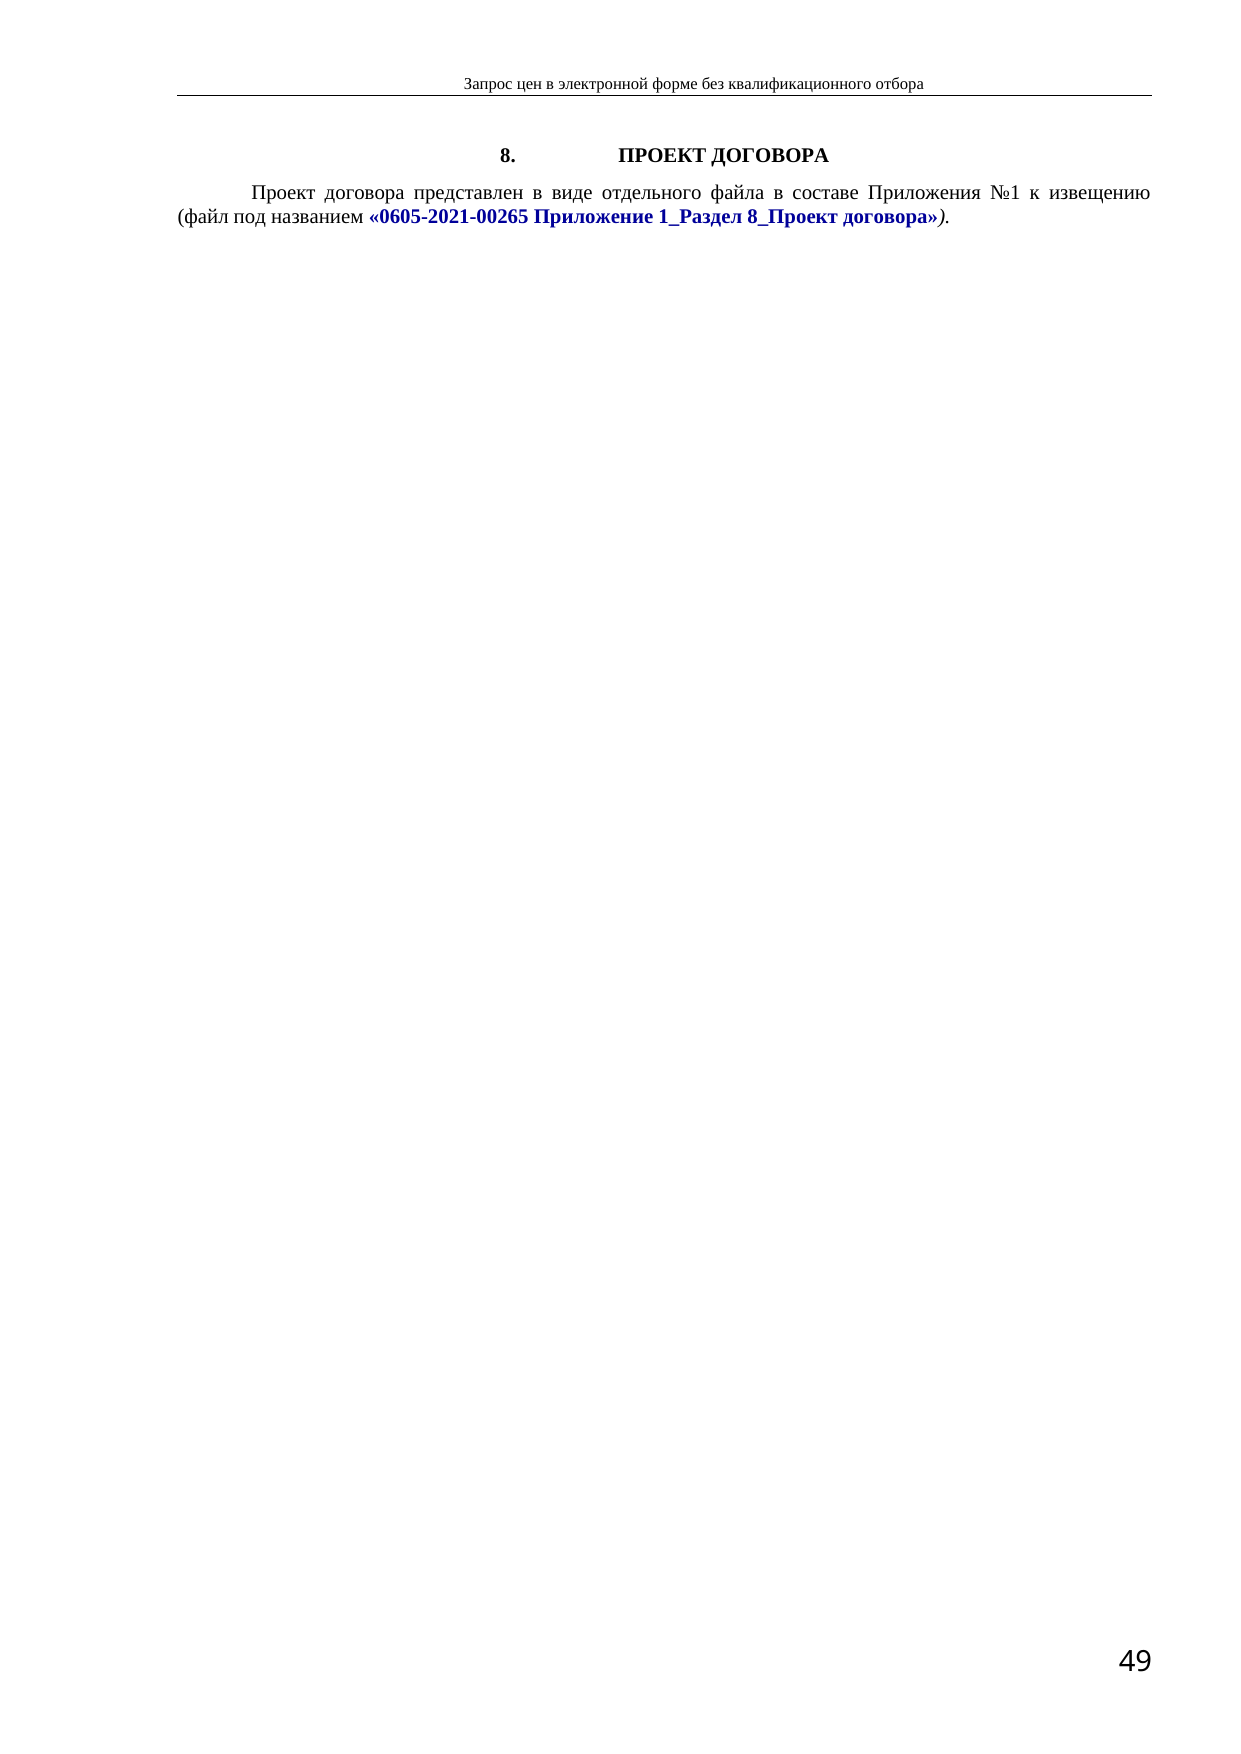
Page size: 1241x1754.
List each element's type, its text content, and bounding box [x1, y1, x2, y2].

text ПРОЕКТ ДОГОВОРА [177, 143, 1152, 167]
list Проект договора представлен в виде отдельного файла в составе Приложения №1 к извещению (файл под названием «0605-2021-00265 Приложение 1_Раздел 8_Проект договора»). [177, 180, 1152, 228]
